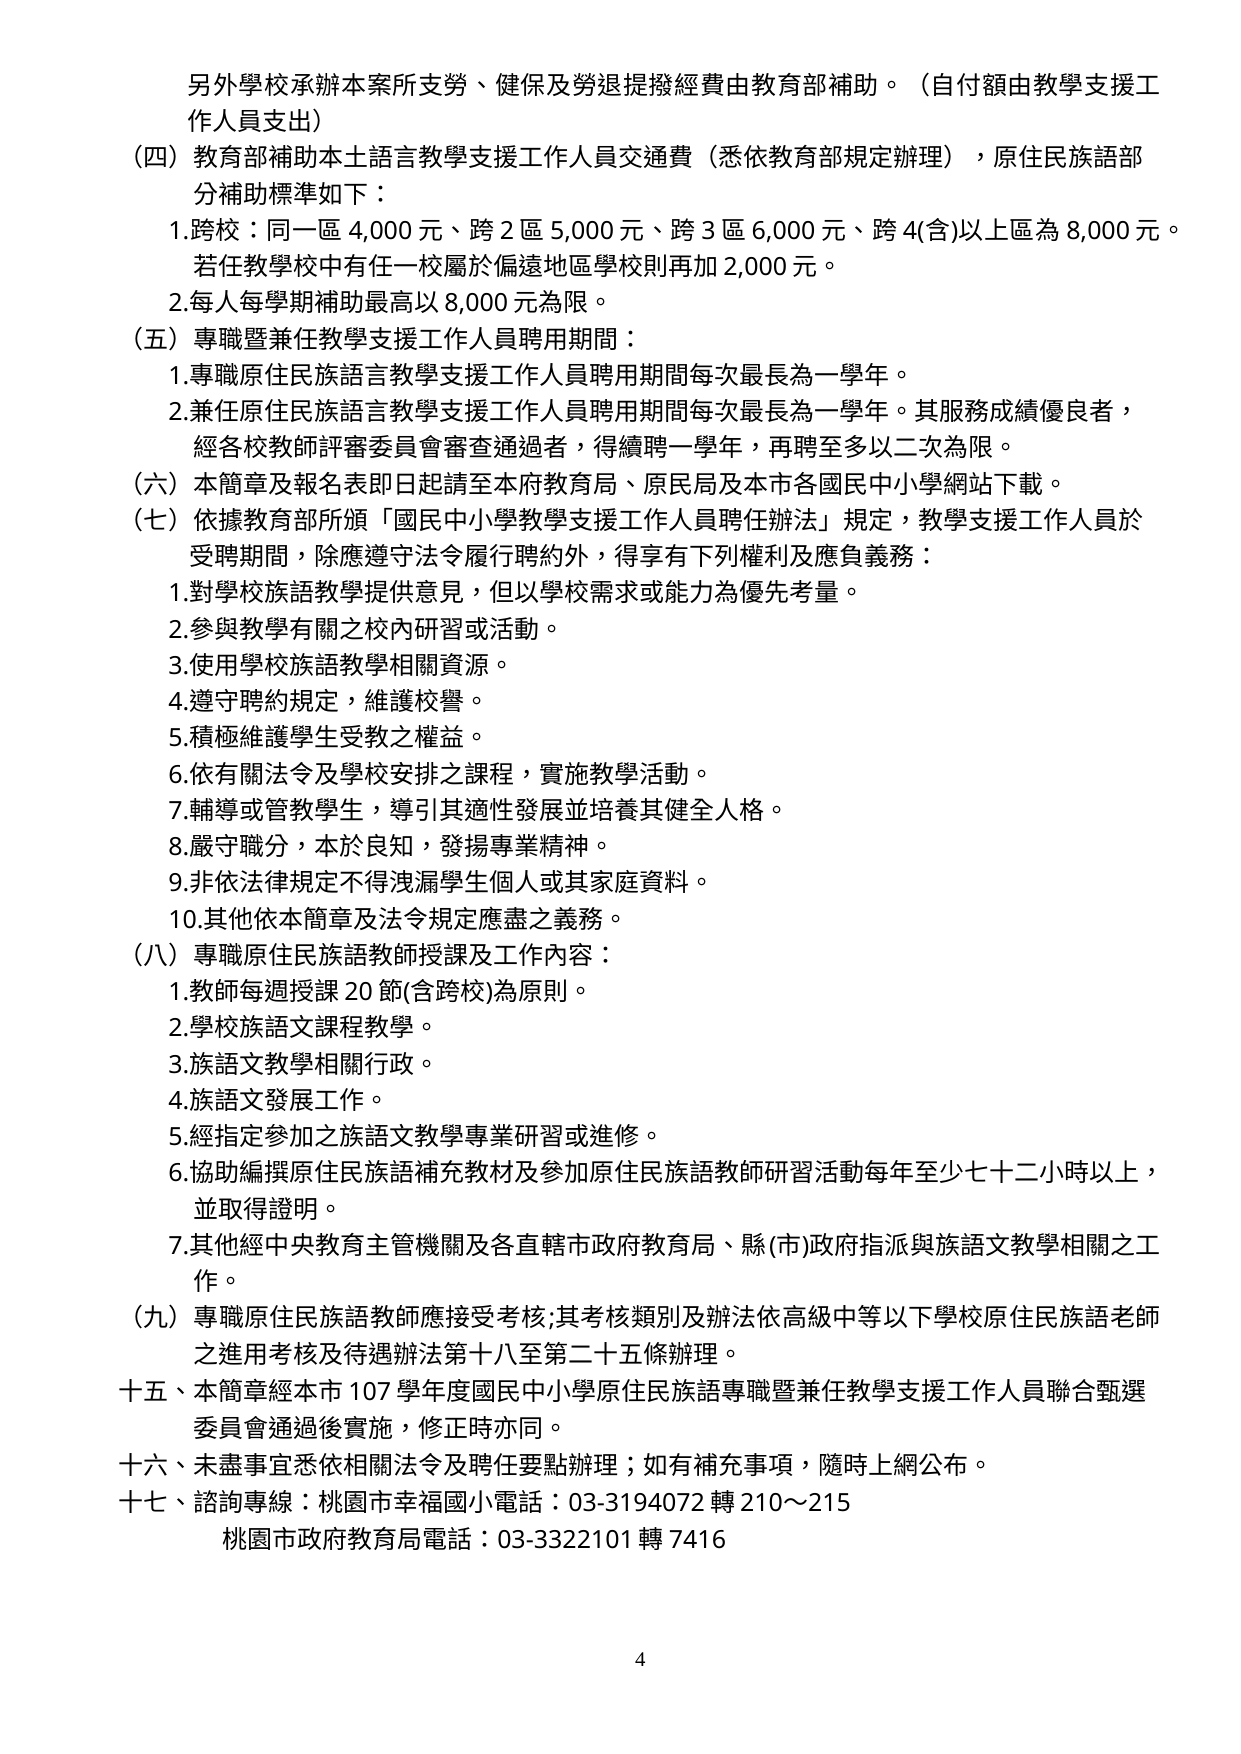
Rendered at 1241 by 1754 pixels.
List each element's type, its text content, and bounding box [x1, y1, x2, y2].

text 2.每人每學期補助最高以8,000元為限。 [168, 283, 1162, 319]
text 10.其他依本簡章及法令規定應盡之義務。 [168, 899, 1162, 935]
text 8.嚴守職分，本於良知，發揚專業精神。 [168, 827, 1162, 863]
text 3.族語文教學相關行政。 [168, 1044, 1162, 1080]
text （六）本簡章及報名表即日起請至本府教育局、原民局及本市各國民中小學網站下載。 [118, 464, 1162, 500]
text 十五、本簡章經本市107學年度國民中小學原住民族語專職暨兼任教學支援工作人員聯合甄選委員會通過後實施，修正時亦同。 [118, 1370, 1162, 1445]
text （七）依據教育部所頒「國民中小學教學支援工作人員聘任辦法」規定，教學支援工作人員於受聘期間，除應遵守法令履行聘約外，得享有下列權利及應負義務： [118, 500, 1162, 573]
text 6.協助編撰原住民族語補充教材及參加原住民族語教師研習活動每年至少七十二小時以上，並取得證明。 [168, 1153, 1162, 1225]
text （八）專職原住民族語教師授課及工作內容： [118, 935, 1162, 972]
text 1.對學校族語教學提供意見，但以學校需求或能力為優先考量。 [168, 573, 1162, 609]
text （五）專職暨兼任教學支援工作人員聘用期間： [118, 319, 1162, 355]
text 十六、未盡事宜悉依相關法令及聘任要點辦理；如有補充事項，隨時上網公布。 [118, 1445, 1162, 1482]
text 4.遵守聘約規定，維護校譽。 [168, 682, 1162, 718]
text 7.其他經中央教育主管機關及各直轄市政府教育局、縣(市)政府指派與族語文教學相關之工作。 [168, 1225, 1162, 1298]
text 1.專職原住民族語言教學支援工作人員聘用期間每次最長為一學年。 [118, 355, 1162, 392]
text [162, 65, 1162, 138]
text 5.經指定參加之族語文教學專業研習或進修。 [168, 1117, 1162, 1153]
text 1.教師每週授課20節(含跨校)為原則。 [168, 972, 1162, 1008]
text 4.族語文發展工作。 [168, 1080, 1162, 1117]
text （九）專職原住民族語教師應接受考核;其考核類別及辦法依高級中等以下學校原住民族語老師之進用考核及待遇辦法第十八至第二十五條辦理。 [118, 1298, 1162, 1370]
text 2.學校族語文課程教學。 [168, 1008, 1162, 1044]
text 3.使用學校族語教學相關資源。 [168, 645, 1162, 682]
text 桃園市政府教育局電話：03-3322101轉7416 [118, 1519, 1162, 1557]
text 5.積極維護學生受教之權益。 [168, 718, 1162, 754]
text 9.非依法律規定不得洩漏學生個人或其家庭資料。 [168, 863, 1162, 899]
text 7.輔導或管教學生，導引其適性發展並培養其健全人格。 [168, 790, 1162, 827]
text 1.跨校：同一區4,000元、跨2區5,000元、跨3區6,000元、跨4(含)以上區為8,000元。若任教學校中有任一校屬於偏遠地區學校則再加2,000元。 [168, 210, 1162, 283]
text 2.兼任原住民族語言教學支援工作人員聘用期間每次最長為一學年。其服務成績優良者，經各校教師評審委員會審查通過者，得續聘一學年，再聘至多以二次為限。 [168, 392, 1162, 464]
text （四）教育部補助本土語言教學支援工作人員交通費（悉依教育部規定辦理），原住民族語部 [118, 138, 1162, 174]
text 分補助標準如下： [193, 174, 1162, 210]
text 6.依有關法令及學校安排之課程，實施教學活動。 [168, 754, 1162, 790]
text 十七、諮詢專線：桃園市幸福國小電話：03-3194072轉210〜215 [118, 1482, 1162, 1519]
text 2.參與教學有關之校內研習或活動。 [168, 609, 1162, 645]
